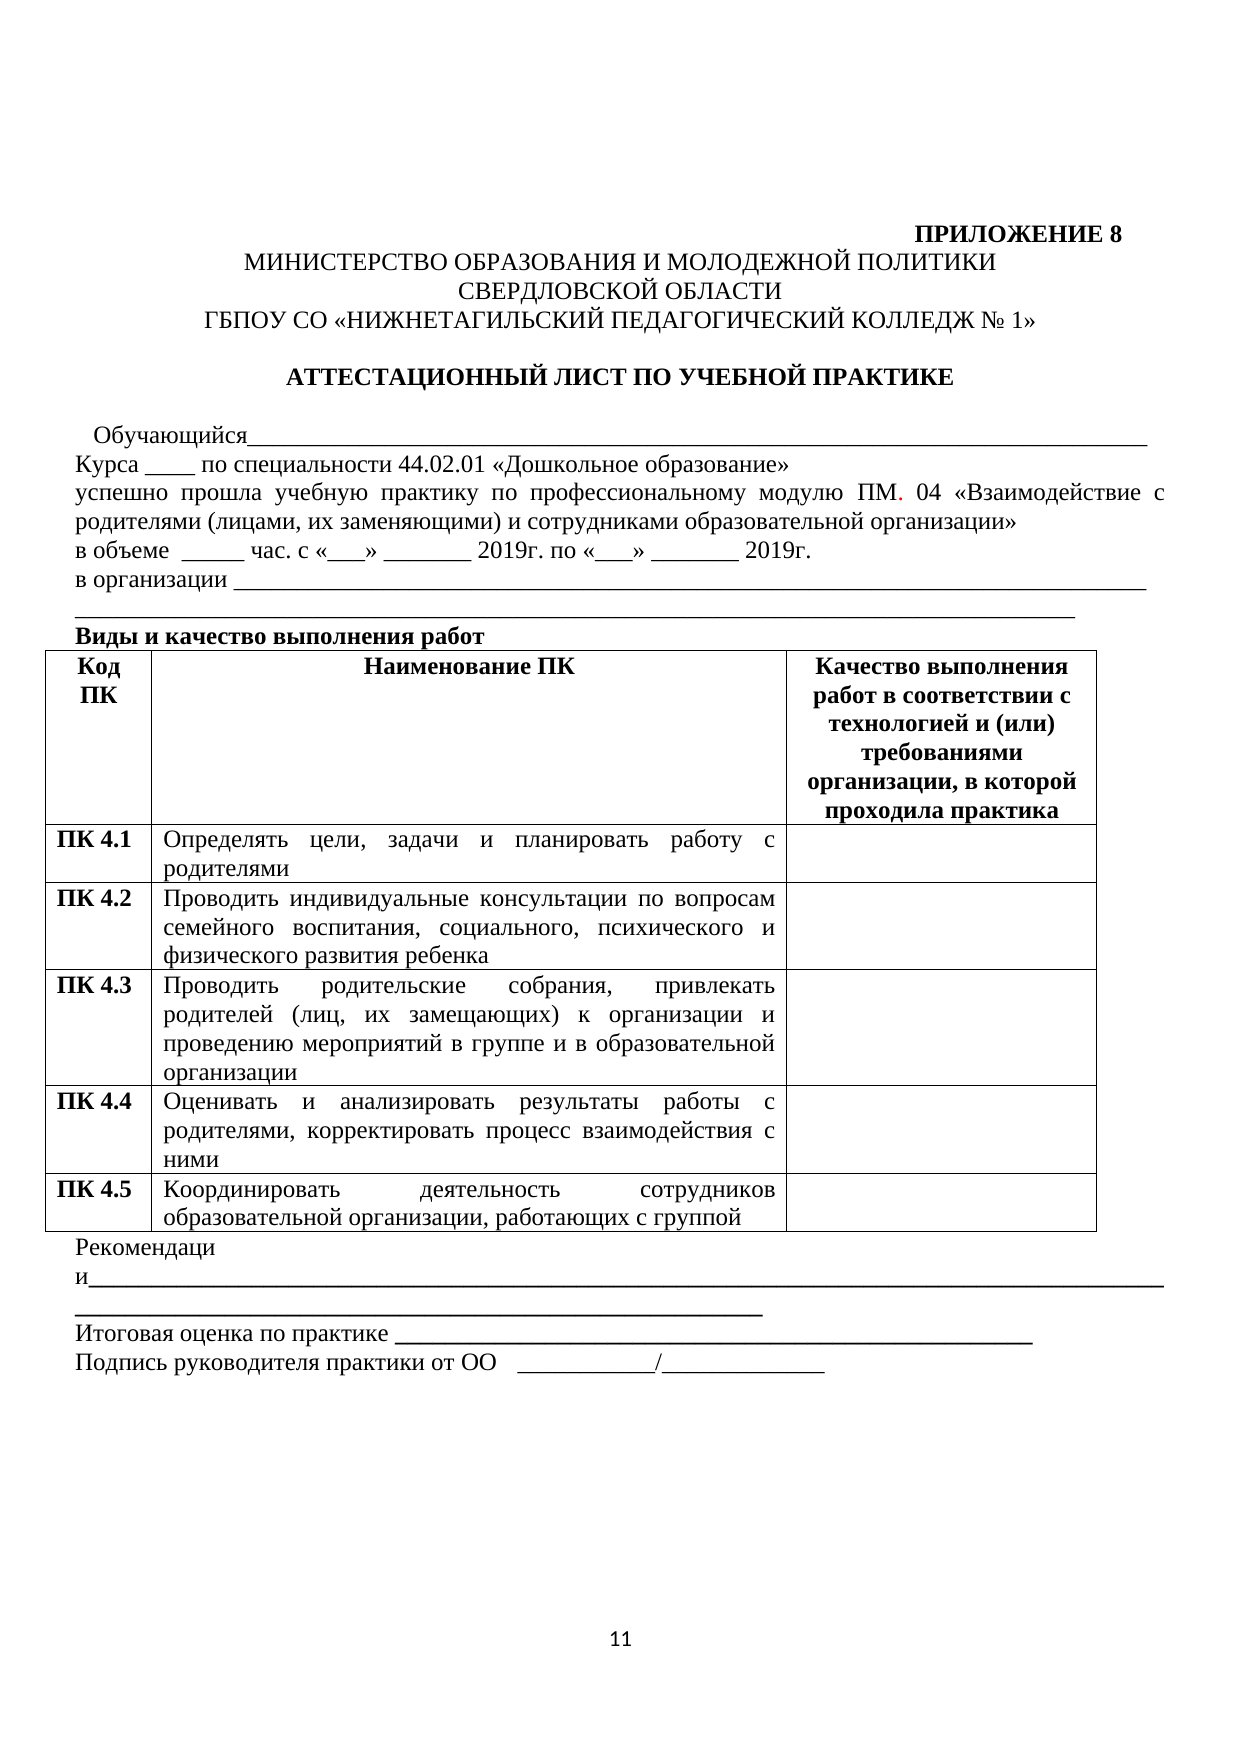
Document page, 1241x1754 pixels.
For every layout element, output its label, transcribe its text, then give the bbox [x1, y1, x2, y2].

text успешно прошла учебную практику по профессиональному модулю ПМ. 04 «Взаимодействие с родителями (лицами, их заменяющими) и сотрудниками образовательной организации» [75, 477, 1165, 535]
table_cell ПК 4.4 [46, 1086, 151, 1173]
table_cell [787, 970, 1096, 1085]
table_cell Координировать деятельность сотрудников образовательной организации, работающих с группой [152, 1174, 786, 1231]
table_cell Определять цели, задачи и планировать работу с родителями [152, 825, 786, 882]
table_cell [787, 1086, 1096, 1173]
table_cell Оценивать и анализировать результаты работы с родителями, корректировать процесс взаимодействия с ними [152, 1086, 786, 1173]
text Подпись руководителя практики от ОО ___________/_____________ [75, 1347, 1165, 1376]
table_header Качество выполнения работ в соответствии с технологией и (или) требованиями организации, в которой проходила практика [787, 651, 1096, 823]
text АТТЕСТАЦИОННЫЙ ЛИСТ ПО УЧЕБНОЙ ПРАКТИКЕ [75, 362, 1165, 391]
text Курса ____ по специальности 44.02.01 «Дошкольное образование» [75, 449, 1165, 477]
text ________________________________________________________________________________ [75, 592, 1165, 621]
text СВЕРДЛОВСКОЙ ОБЛАСТИ [75, 276, 1165, 305]
text Обучающийся________________________________________________________________________ [75, 420, 1165, 449]
text Виды и качество выполнения работ [75, 621, 1165, 650]
text Рекомендации_____________________________________________________________________________________________________________________________________________ [75, 1232, 1165, 1318]
table_cell [787, 883, 1096, 969]
text в объеме _____ час. с «___» _______ 2019г. по «___» _______ 2019г. [75, 535, 1165, 564]
text Итоговая оценка по практике ___________________________________________________ [75, 1318, 1165, 1347]
table_cell ПК 4.5 [46, 1174, 151, 1231]
table_header Код ПК [46, 651, 151, 823]
table_cell Проводить родительские собрания, привлекать родителей (лиц, их замещающих) к организации и проведению мероприятий в группе и в образовательной организации [152, 970, 786, 1085]
text МИНИСТЕРСТВО ОБРАЗОВАНИЯ И МОЛОДЕЖНОЙ ПОЛИТИКИ [75, 247, 1165, 276]
table_cell ПК 4.3 [46, 970, 151, 1085]
text в организации _________________________________________________________________________ [75, 564, 1165, 592]
table_cell [787, 1174, 1096, 1231]
table_cell ПК 4.2 [46, 883, 151, 969]
table_header Наименование ПК [152, 651, 786, 823]
table_cell Проводить индивидуальные консультации по вопросам семейного воспитания, социального, психического и физического развития ребенка [152, 883, 786, 969]
text ГБПОУ СО «НИЖНЕТАГИЛЬСКИЙ ПЕДАГОГИЧЕСКИЙ КОЛЛЕДЖ № 1» [75, 305, 1165, 334]
table_cell [787, 825, 1096, 882]
text ПРИЛОЖЕНИЕ 8 [75, 219, 1165, 247]
table_cell ПК 4.1 [46, 825, 151, 882]
